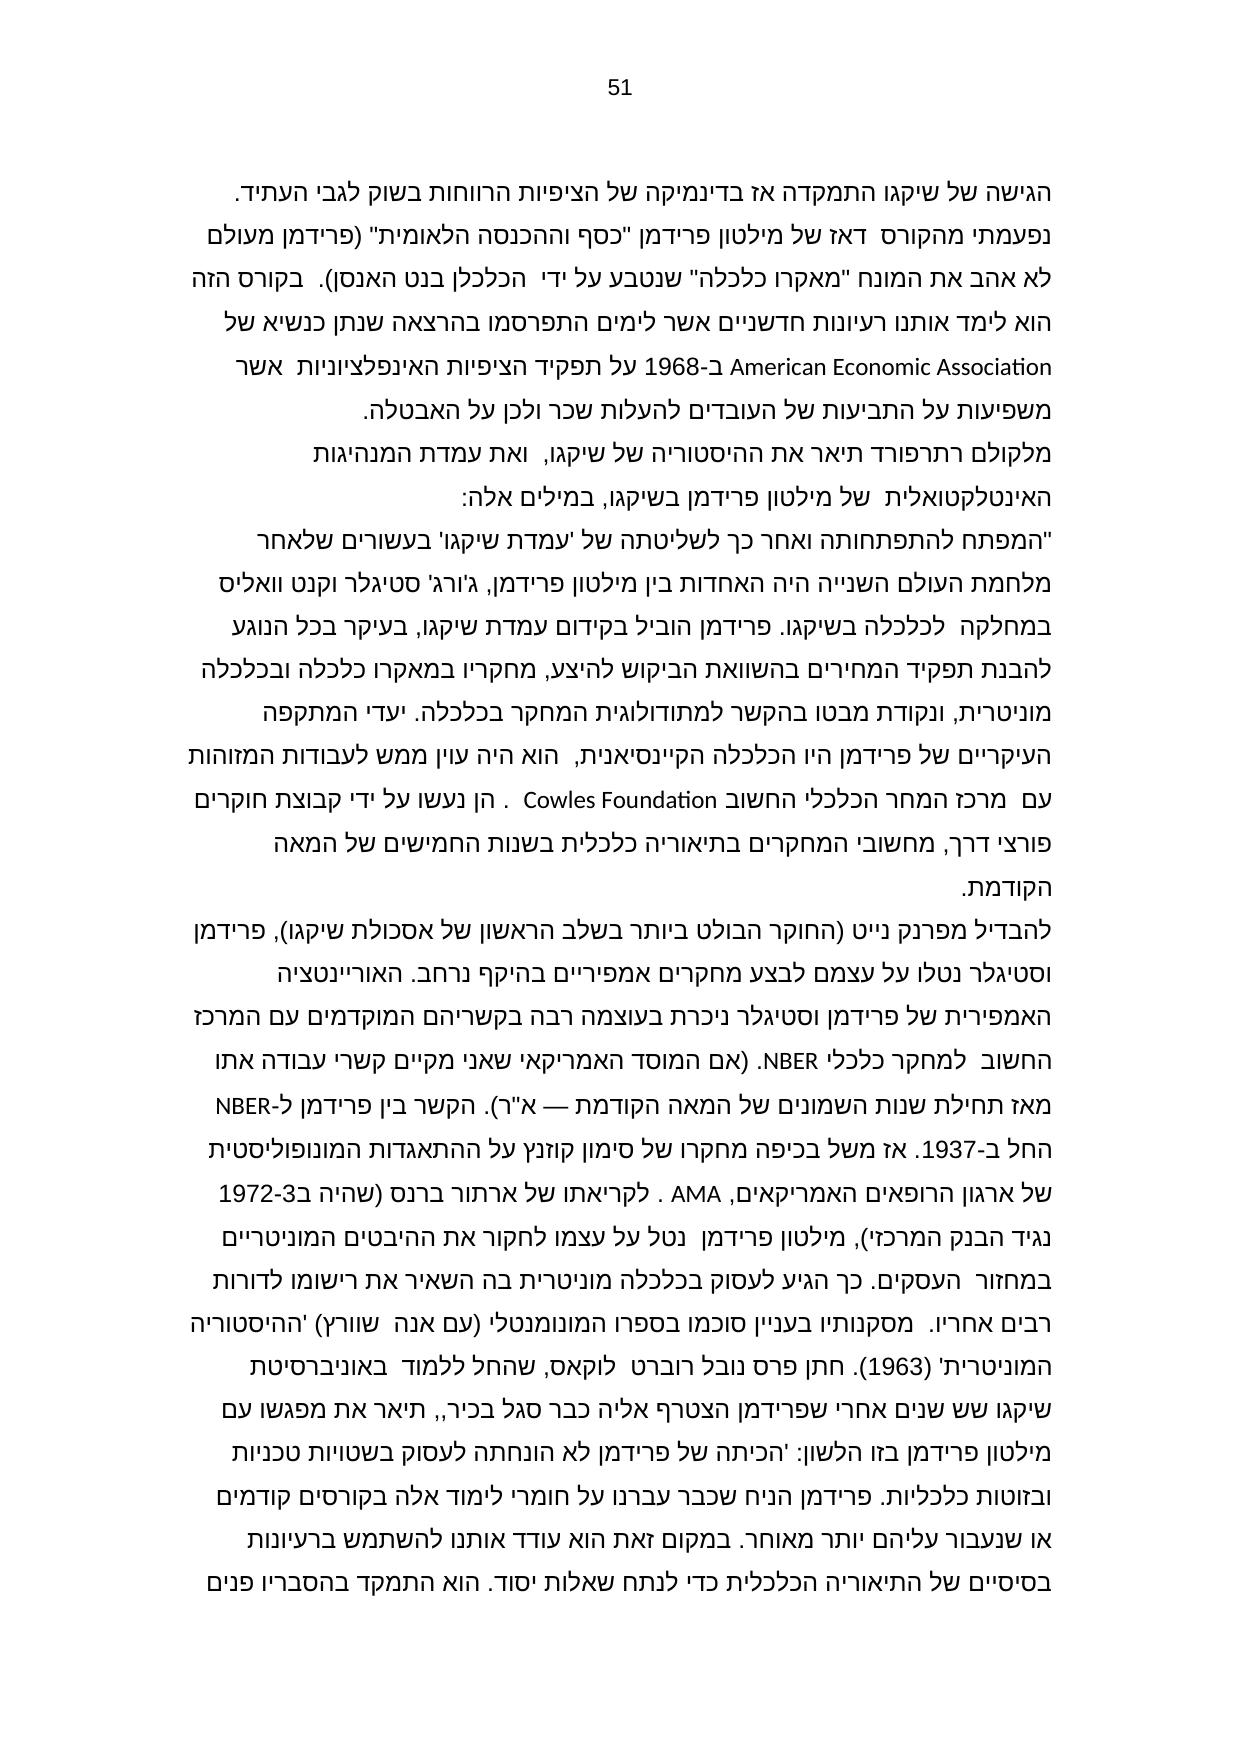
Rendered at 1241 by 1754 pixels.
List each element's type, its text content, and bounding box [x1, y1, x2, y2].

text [187, 916, 1053, 1597]
text הגישה של שיקגו התמקדה אז בדינמיקה של הציפיות הרווחות בשוק לגבי העתיד. נפעמתי מהקורס דאז של מילטון פרידמן "כסף וההכנסה הלאומית" (פרידמן מעולם לא אהב את המונח "מאקרו כלכלה" שנטבע על ידי הכלכלן בנט האנסן). בקורס הזה הוא לימד אותנו רעיונות חדשניים אשר לימים התפרסמו בהרצאה שנתן כנשיא של American Economic Association ב-1968 על תפקיד הציפיות האינפלציוניות אשר משפיעות על התביעות של העובדים להעלות שכר ולכן על האבטלה. [187, 178, 1053, 425]
text "המפתח להתפתחותה ואחר כך לשליטתה של 'עמדת שיקגו' בעשורים שלאחר מלחמת העולם השנייה היה האחדות בין מילטון פרידמן, ג'ורג' סטיגלר וקנט וואליס במחלקה לכלכלה בשיקגו. פרידמן הוביל בקידום עמדת שיקגו, בעיקר בכל הנוגע להבנת תפקיד המחירים בהשוואת הביקוש להיצע, מחקריו במאקרו כלכלה ובכלכלה מוניטרית, ונקודת מבטו בהקשר למתודולוגית המחקר בכלכלה. יעדי המתקפה העיקריים של פרידמן היו הכלכלה הקיינסיאנית, הוא היה עוין ממש לעבודות המזוהות עם מרכז המחר הכלכלי החשוב Cowles Foundation . הן נעשו על ידי קבוצת חוקרים פורצי דרך, מחשובי המחקרים בתיאוריה כלכלית בשנות החמישים של המאה הקודמת. [187, 526, 1053, 901]
text מלקולם רתרפורד תיאר את ההיסטוריה של שיקגו, ואת עמדת המנהיגות האינטלקטואלית של מילטון פרידמן בשיקגו, במילים אלה: [187, 439, 1053, 511]
